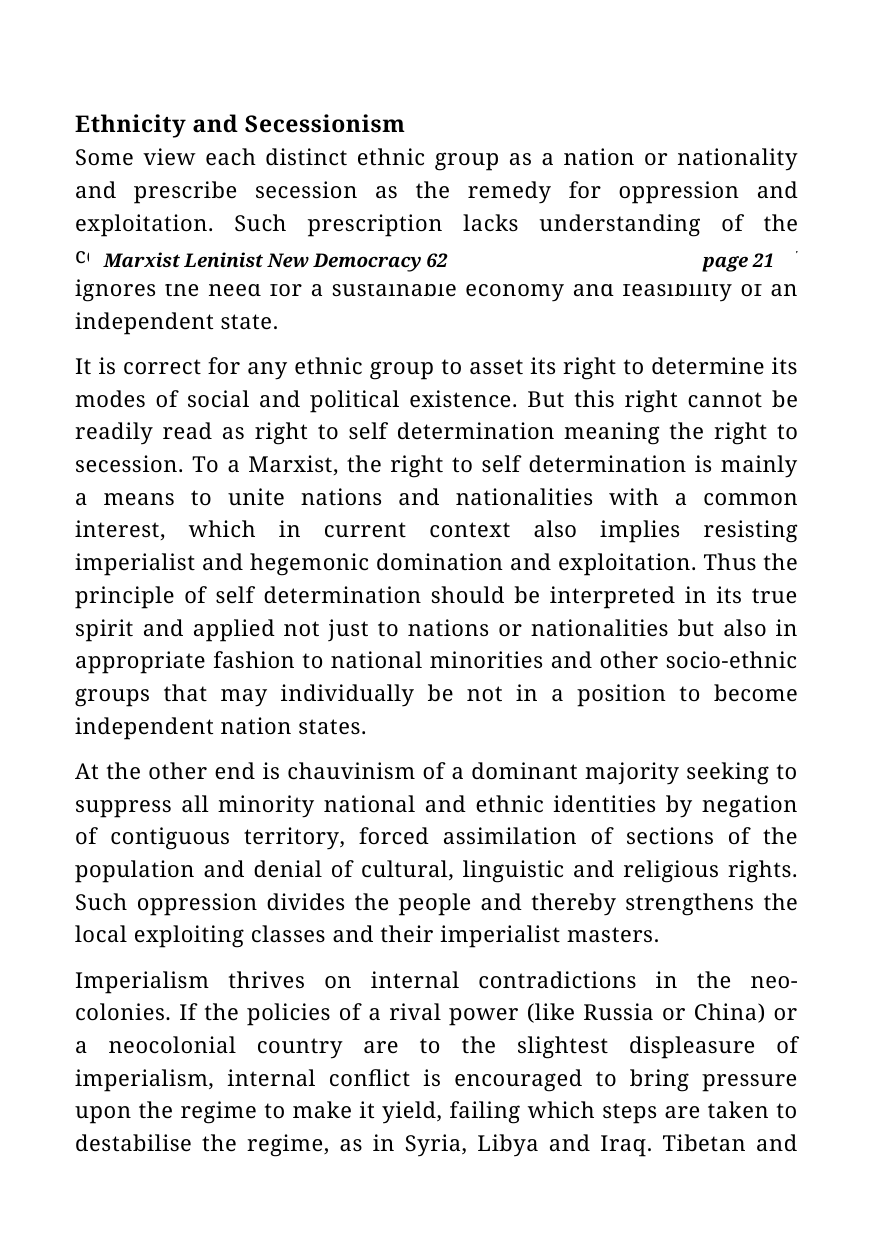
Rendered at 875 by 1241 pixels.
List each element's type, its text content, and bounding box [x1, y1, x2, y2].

text It is correct for any ethnic group to asset its right to determine its modes of social and political existence. But this right cannot be readily read as right to self determination meaning the right to secession. To a Marxist, the right to self determination is mainly a means to unite nations and nationalities with a common interest, which in current context also implies resisting imperialist and hegemonic domination and exploitation. Thus the principle of self determination should be interpreted in its true spirit and applied not just to nations or nationalities but also in appropriate fashion to national minorities and other socio-ethnic groups that may individually be not in a position to become independent nation states. [75, 351, 799, 740]
text Ethnicity and Secessionism [75, 108, 799, 139]
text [75, 964, 799, 1158]
text At the other end is chauvinism of a dominant majority seeking to suppress all minority national and ethnic identities by negation of contiguous territory, forced assimilation of sections of the population and denial of cultural, linguistic and religious rights. Such oppression divides the people and thereby strengthens the local exploiting classes and their imperialist masters. [75, 756, 799, 949]
text Some view each distinct ethnic group as a nation or nationality and prescribe secession as the remedy for oppression and exploitation. Such prescription lacks understanding of the concept of nation and its historical development, and mostly ignores the need for a sustainable economy and feasibility of an independent state. [75, 142, 799, 335]
